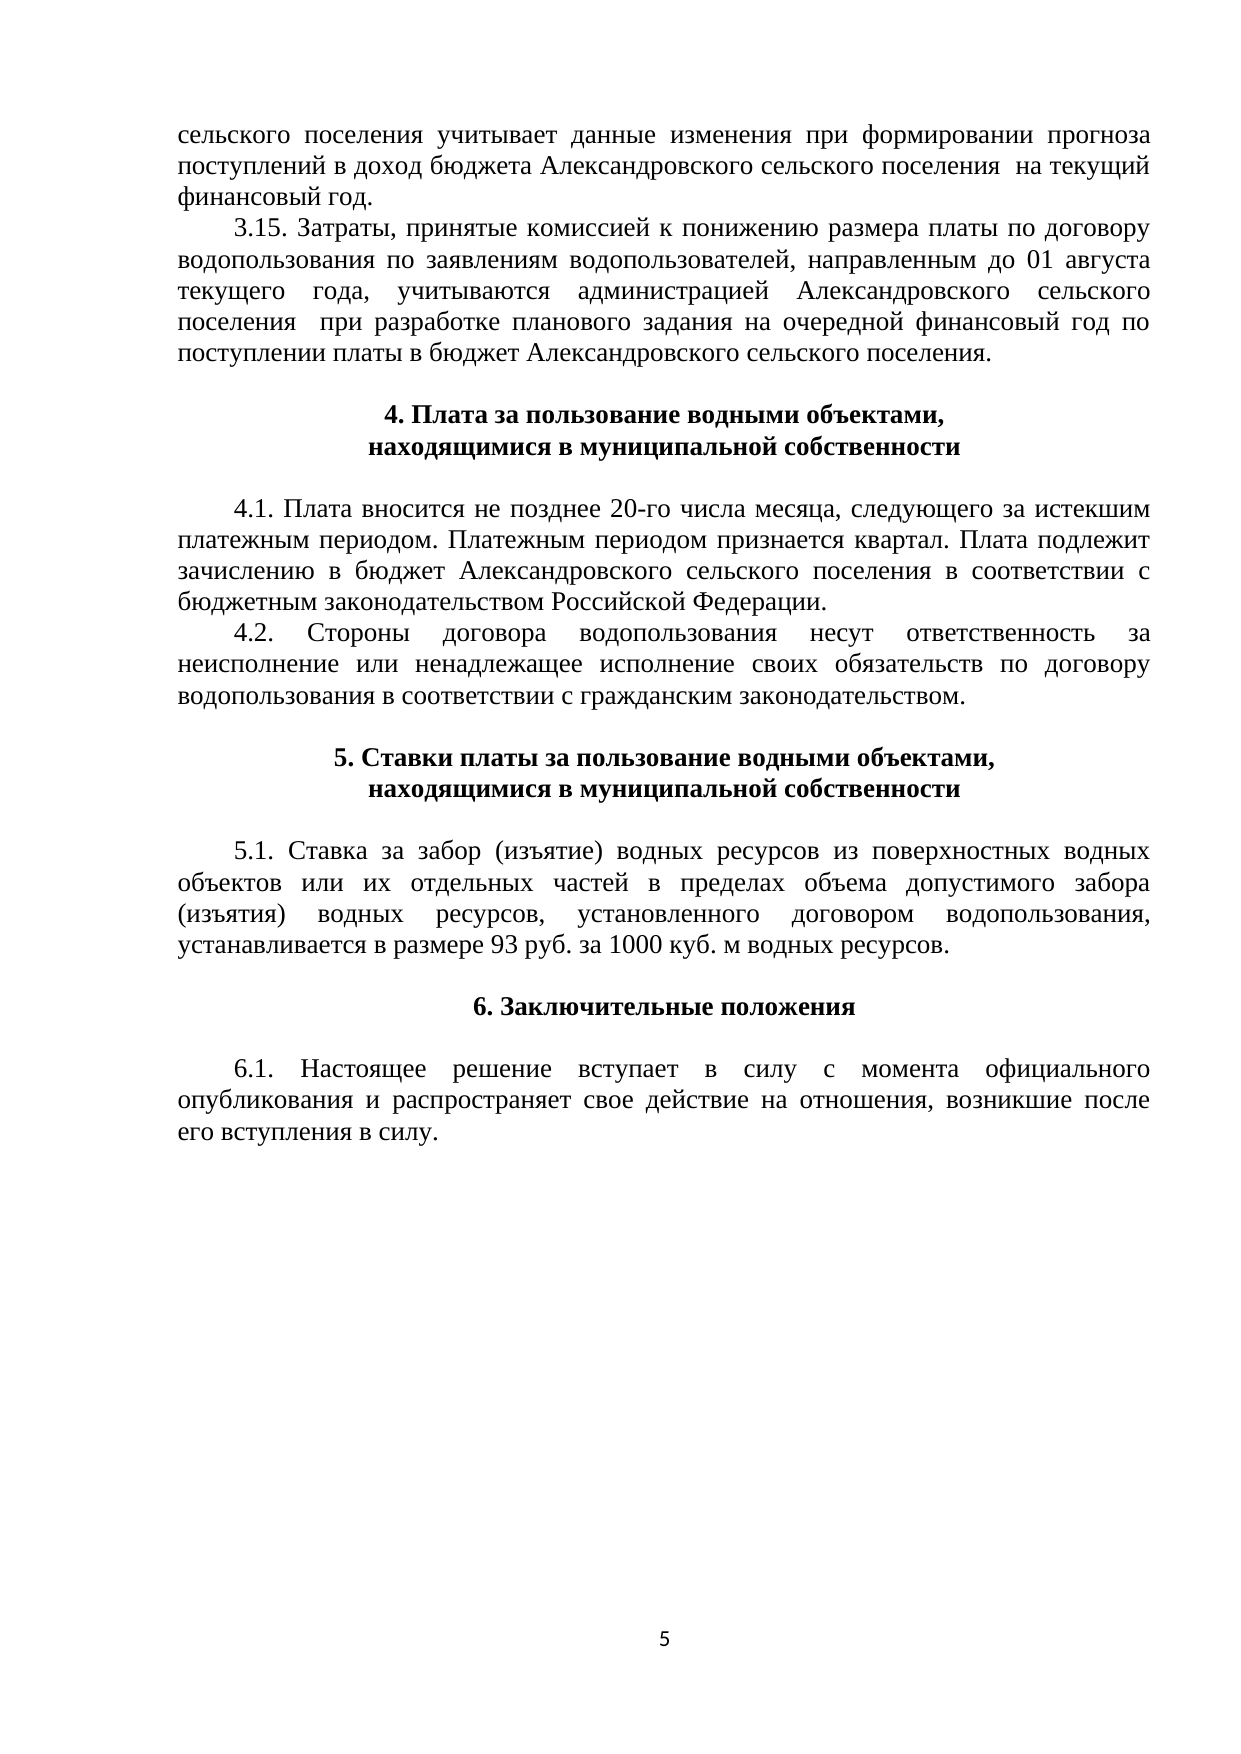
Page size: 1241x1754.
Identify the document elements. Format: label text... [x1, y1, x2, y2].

text 5. Ставки платы за пользование водными объектами, [177, 741, 1152, 772]
text находящимися в муниципальной собственности [177, 772, 1152, 803]
text 4.2. Стороны договора водопользования несут ответственность за неисполнение или ненадлежащее исполнение своих обязательств по договору водопользования в соответствии с гражданским законодательством. [177, 616, 1152, 710]
text 6. Заключительные положения [177, 990, 1152, 1021]
text 3.15. Затраты, принятые комиссией к понижению размера платы по договору водопользования по заявлениям водопользователей, направленным до 01 августа текущего года, учитываются администрацией Александровского сельского поселения при разработке планового задания на очередной финансовый год по поступлении платы в бюджет Александровского сельского поселения. [177, 212, 1152, 367]
text 6.1. Настоящее решение вступает в силу с момента официального опубликования и распространяет свое действие на отношения, возникшие после его вступления в силу. [177, 1052, 1152, 1146]
text 4. Плата за пользование водными объектами, [177, 398, 1152, 429]
text находящимися в муниципальной собственности [177, 429, 1152, 461]
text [177, 118, 1152, 212]
text 4.1. Плата вносится не позднее 20-го числа месяца, следующего за истекшим платежным периодом. Платежным периодом признается квартал. Плата подлежит зачислению в бюджет Александровского сельского поселения в соответствии с бюджетным законодательством Российской Федерации. [177, 492, 1152, 616]
text 5.1. Ставка за забор (изъятие) водных ресурсов из поверхностных водных объектов или их отдельных частей в пределах объема допустимого забора (изъятия) водных ресурсов, установленного договором водопользования, устанавливается в размере 93 руб. за 1000 куб. м водных ресурсов. [177, 834, 1152, 959]
